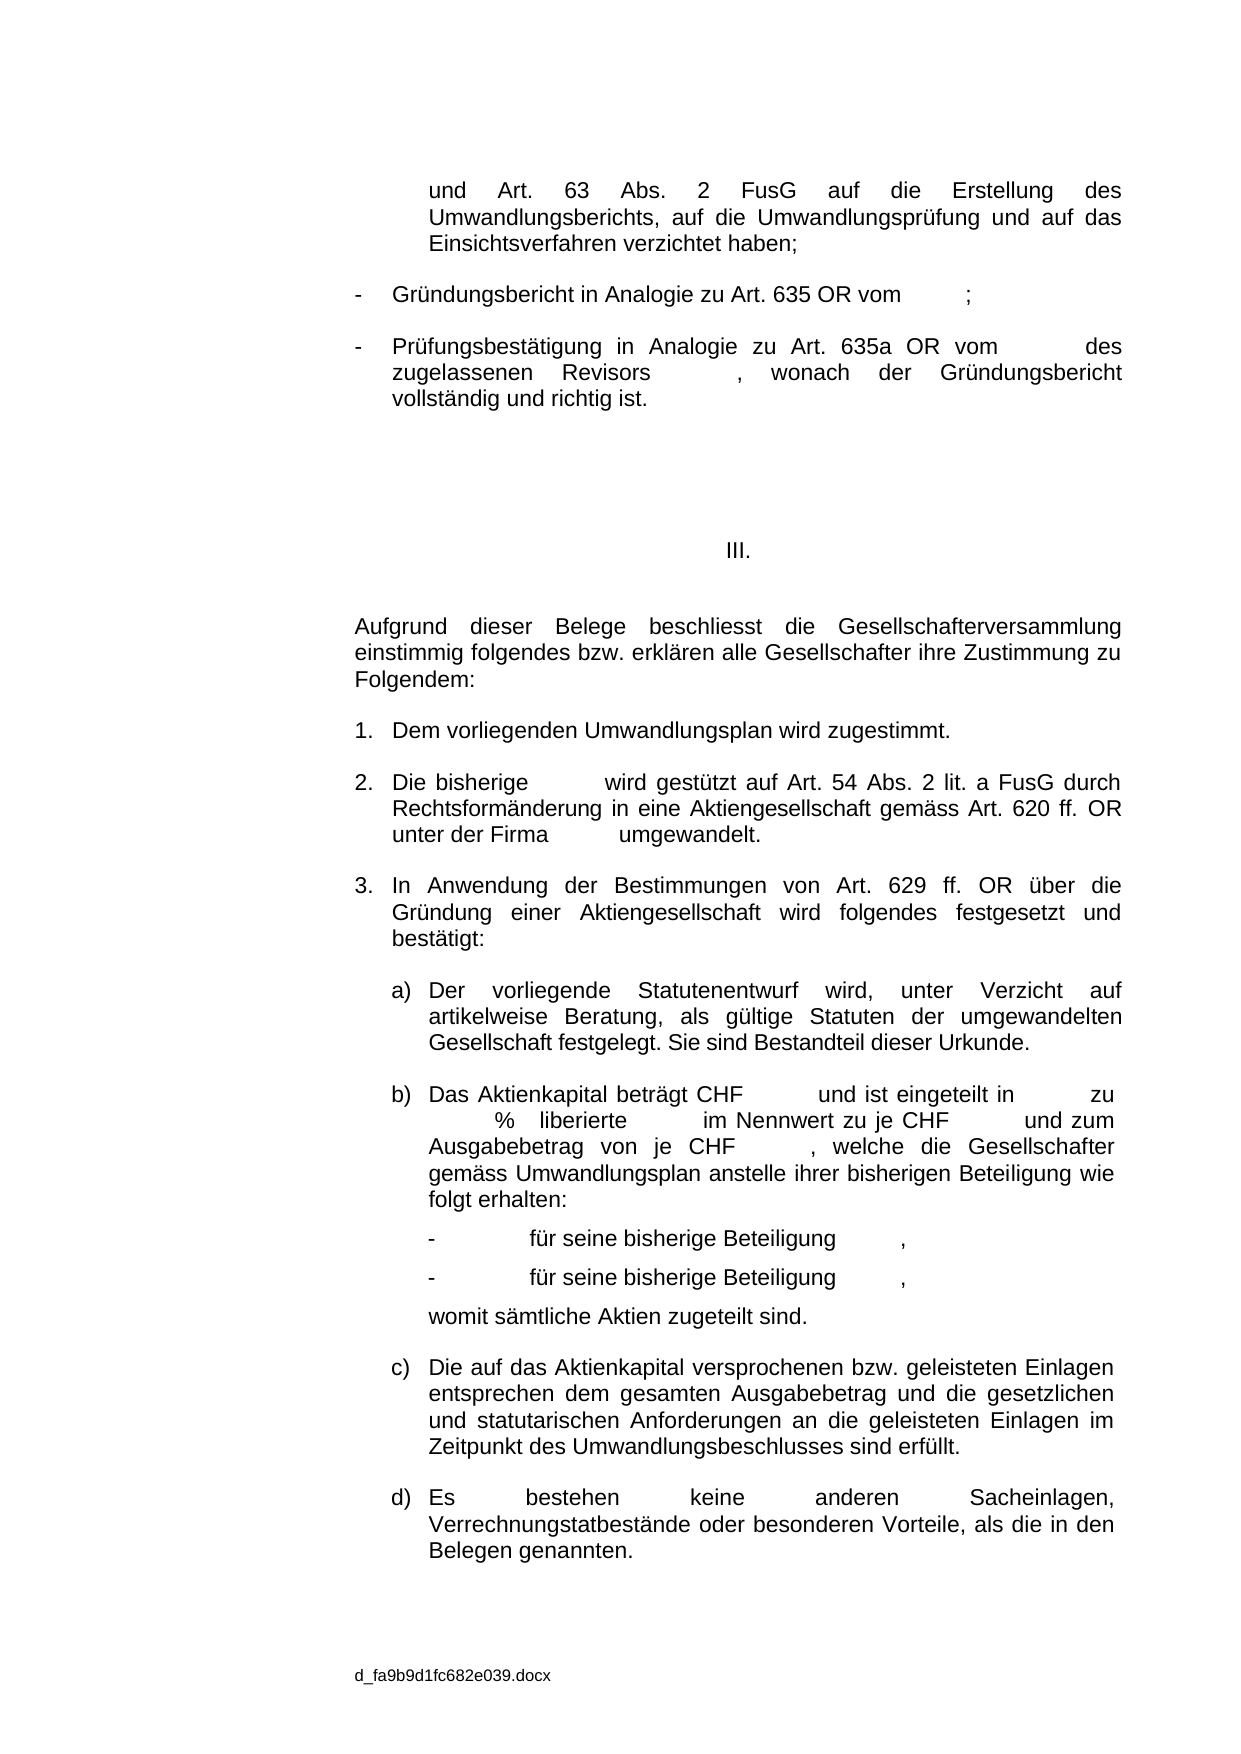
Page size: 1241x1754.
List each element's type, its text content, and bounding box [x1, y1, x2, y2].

list Die auf das Aktienkapital versprochenen bzw. geleisteten Einlagen entsprechen dem gesamten Ausgabebetrag und die gesetzlichen und statutarischen Anforderungen an die geleisteten Einlagen im Zeitpunkt des Umwandlungsbeschlusses sind erfüllt. [391, 1354, 1114, 1459]
list Die bisherige wird gestützt auf Art. 54 Abs. 2 lit. a FusG durch Rechtsformänderung in eine Aktiengesellschaft gemäss Art. 620 ff. OR unter der Firma umgewandelt. [354, 768, 1122, 847]
text III. [354, 537, 1122, 563]
text Aufgrund dieser Belege beschliesst die Gesellschafterversammlung einstimmig folgendes bzw. erklären alle Gesellschafter ihre Zustimmung zu Folgendem: [354, 613, 1122, 692]
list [391, 177, 1122, 256]
list Der vorliegende Statutenentwurf wird, unter Verzicht auf artikelweise Beratung, als gültige Statuten der umgewandelten Gesellschaft festgelegt. Sie sind Bestandteil dieser Urkunde. [391, 977, 1122, 1056]
list Dem vorliegenden Umwandlungsplan wird zugestimmt. [354, 717, 1122, 743]
list Gründungsbericht in Analogie zu Art. 635 OR vom ; [354, 281, 1122, 308]
list Es bestehen keine anderen Sacheinlagen, Verrechnungstatbestände oder besonderen Vorteile, als die in den Belegen genannten. [391, 1484, 1114, 1563]
list In Anwendung der Bestimmungen von Art. 629 ff. OR über die Gründung einer Aktiengesellschaft wird folgendes festgesetzt und bestätigt: [354, 872, 1122, 952]
list für seine bisherige Beteiligung , [428, 1225, 1114, 1251]
text womit sämtliche Aktien zugeteilt sind. [428, 1303, 1122, 1329]
list Das Aktienkapital beträgt CHF und ist eingeteilt in zu % liberierte im Nennwert zu je CHF und zum Ausgabebetrag von je CHF , welche die Gesellschafter gemäss Umwandlungsplan anstelle ihrer bisherigen Beteiligung wie folgt erhalten: [391, 1081, 1114, 1212]
list Prüfungsbestätigung in Analogie zu Art. 635a OR vom des zugelassenen Revisors , wonach der Gründungsbericht vollständig und richtig ist. [354, 333, 1122, 412]
list für seine bisherige Beteiligung , [428, 1264, 1114, 1290]
